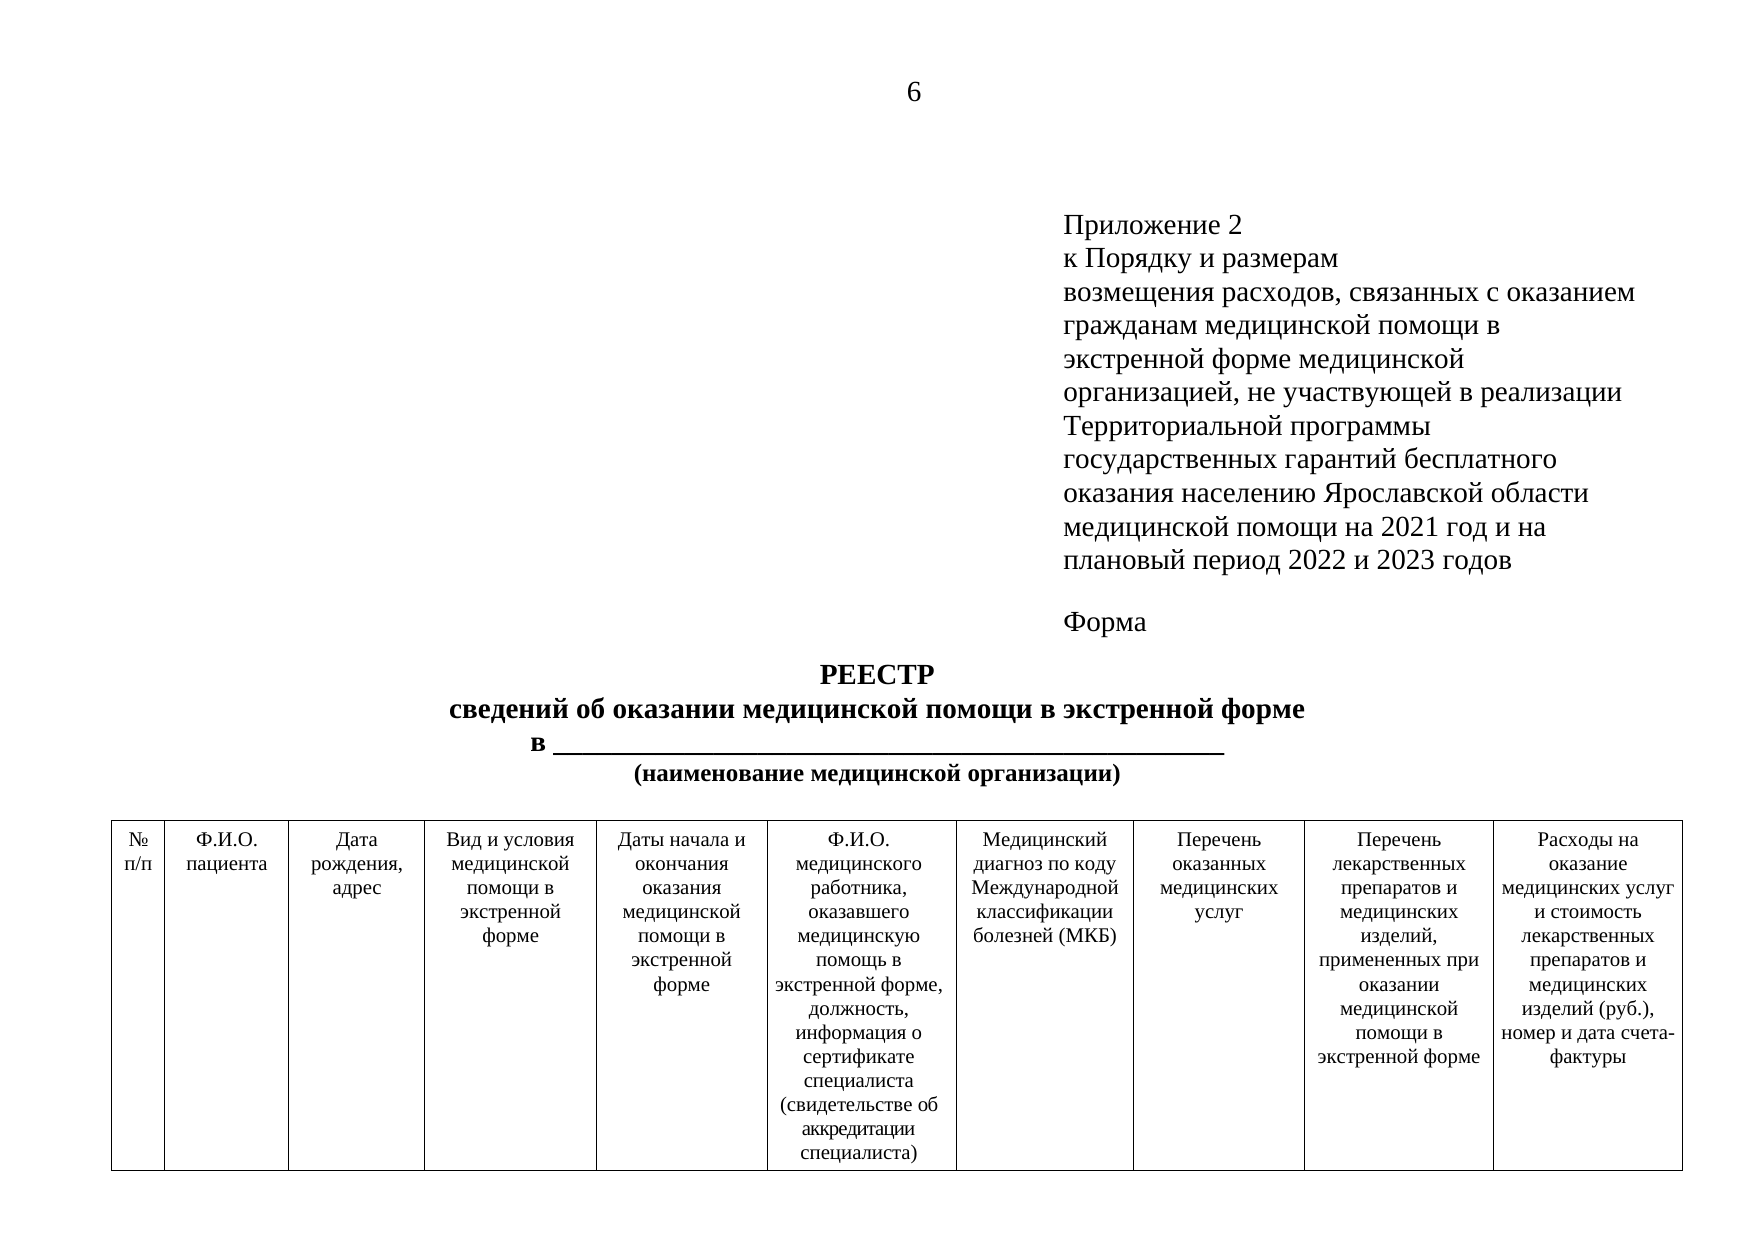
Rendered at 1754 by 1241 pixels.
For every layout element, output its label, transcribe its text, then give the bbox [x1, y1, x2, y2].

text Приложение 2 [1063, 207, 1636, 240]
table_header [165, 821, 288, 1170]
text Форма [1063, 604, 1636, 638]
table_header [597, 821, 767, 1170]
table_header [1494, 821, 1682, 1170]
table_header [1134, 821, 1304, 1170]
text в ______________________________________________ [118, 724, 1636, 758]
text к Порядку и размерам [1063, 240, 1636, 274]
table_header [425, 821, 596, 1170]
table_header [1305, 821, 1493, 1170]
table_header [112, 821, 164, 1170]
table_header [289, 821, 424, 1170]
text (наименование медицинской организации) [118, 758, 1636, 787]
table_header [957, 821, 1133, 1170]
text возмещения расходов, связанных с оказанием гражданам медицинской помощи в экстренной форме медицинской организацией, не участвующей в реализации Территориальной программы государственных гарантий бесплатного оказания населению Ярославской области медицинской помощи на 2021 год и на плановый период 2022 и 2023 годов [1063, 274, 1636, 576]
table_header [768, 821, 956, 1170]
text сведений об оказании медицинской помощи в экстренной форме [118, 691, 1636, 724]
text РЕЕСТР [118, 657, 1636, 691]
